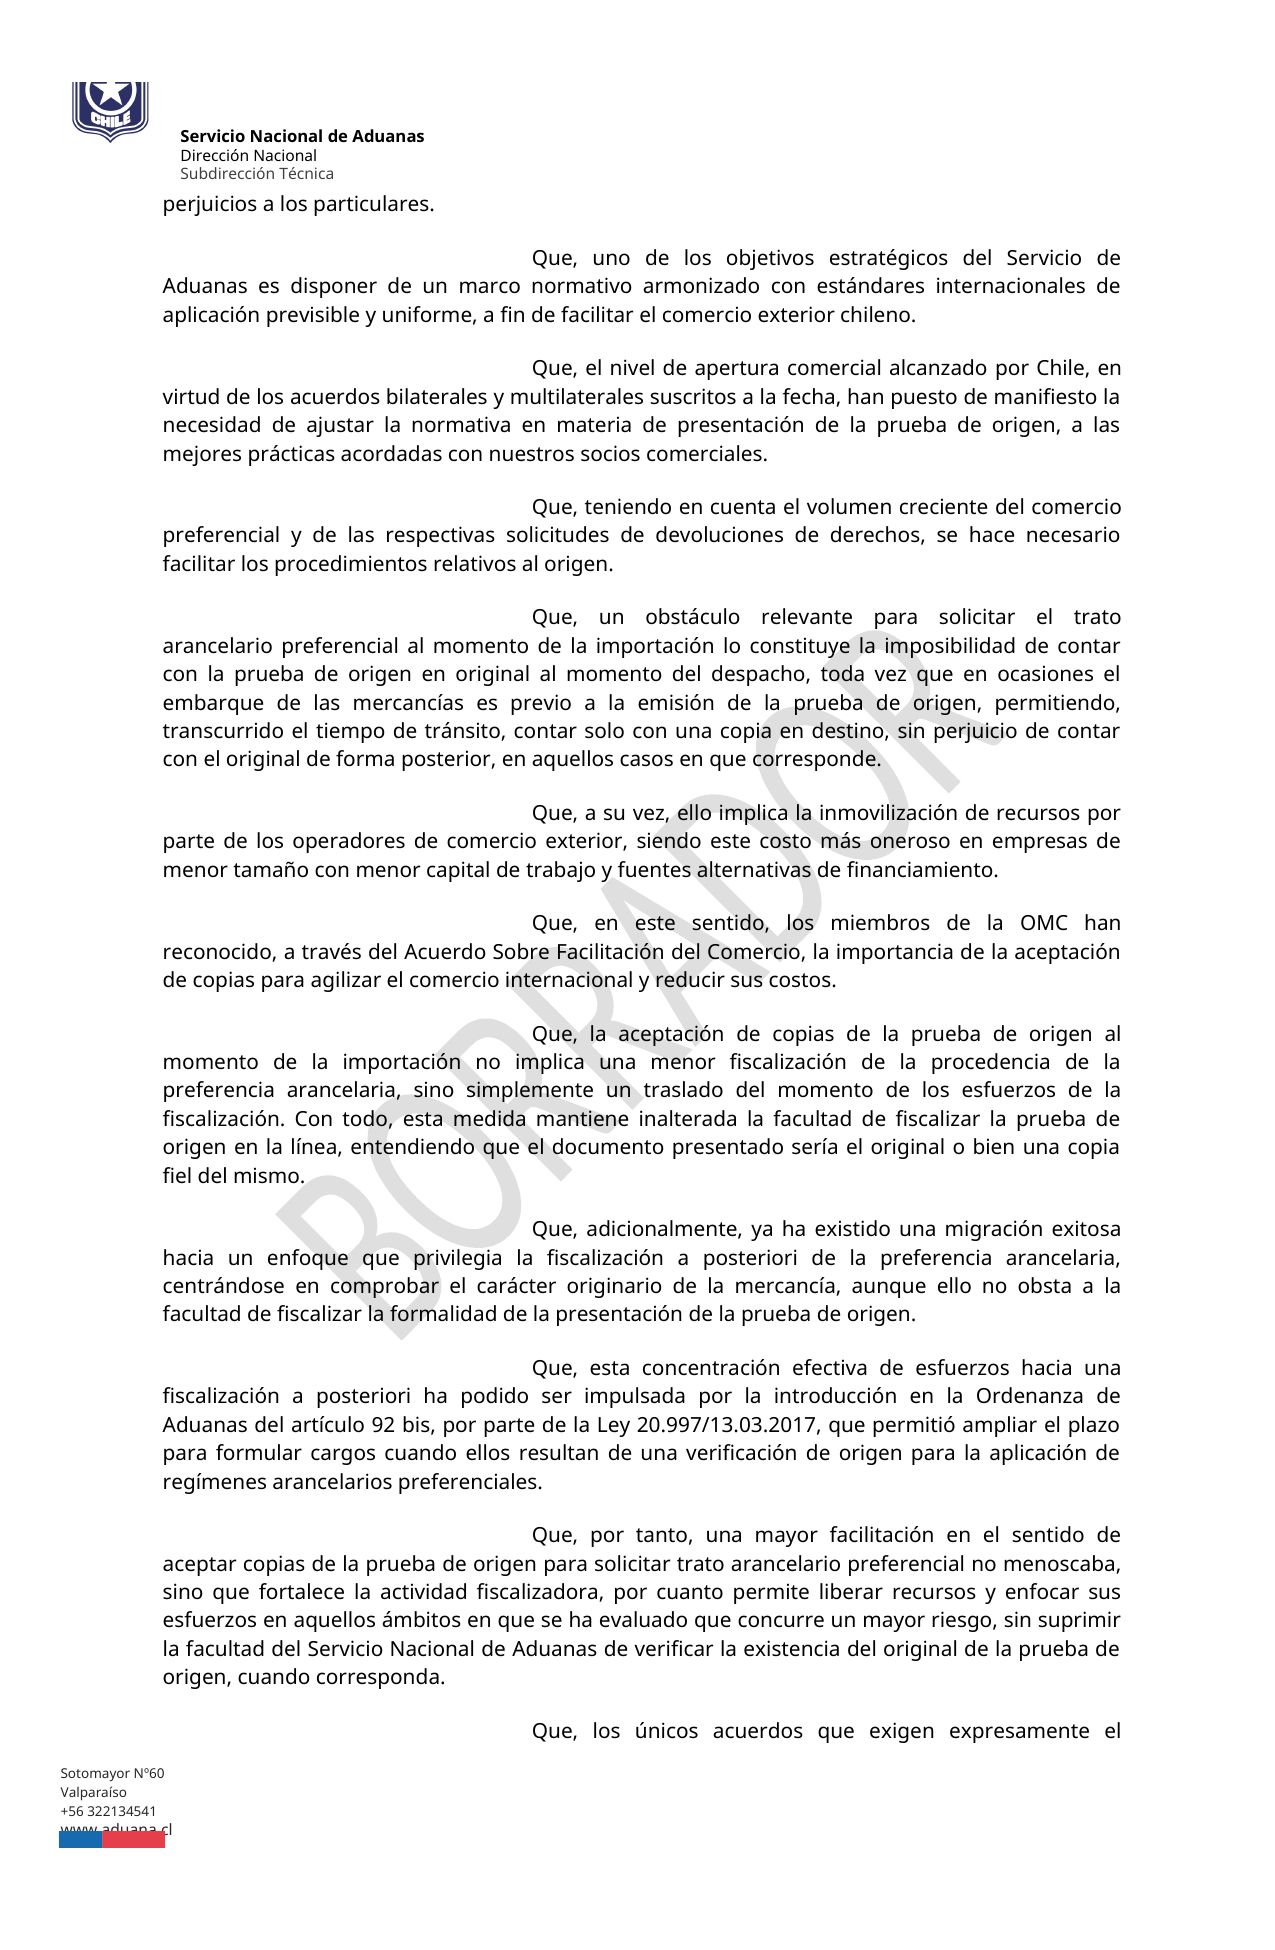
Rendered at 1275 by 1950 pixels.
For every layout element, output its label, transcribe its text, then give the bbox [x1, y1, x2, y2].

text Que, el nivel de apertura comercial alcanzado por Chile, en virtud de los acuerdos bilaterales y multilaterales suscritos a la fecha, han puesto de manifiesto la necesidad de ajustar la normativa en materia de presentación de la prueba de origen, a las mejores prácticas acordadas con nuestros socios comerciales. [162, 353, 1122, 467]
text Que, adicionalmente, ya ha existido una migración exitosa hacia un enfoque que privilegia la fiscalización a posteriori de la preferencia arancelaria, centrándose en comprobar el carácter originario de la mercancía, aunque ello no obsta a la facultad de fiscalizar la formalidad de la presentación de la prueba de origen. [162, 1214, 1122, 1328]
text Que, un obstáculo relevante para solicitar el trato arancelario preferencial al momento de la importación lo constituye la imposibilidad de contar con la prueba de origen en original al momento del despacho, toda vez que en ocasiones el embarque de las mercancías es previo a la emisión de la prueba de origen, permitiendo, transcurrido el tiempo de tránsito, contar solo con una copia en destino, sin perjuicio de contar con el original de forma posterior, en aquellos casos en que corresponde. [162, 602, 1122, 773]
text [162, 189, 1122, 218]
text Que, la aceptación de copias de la prueba de origen al momento de la importación no implica una menor fiscalización de la procedencia de la preferencia arancelaria, sino simplemente un traslado del momento de los esfuerzos de la fiscalización. Con todo, esta medida mantiene inalterada la facultad de fiscalizar la prueba de origen en la línea, entendiendo que el documento presentado sería el original o bien una copia fiel del mismo. [162, 1019, 1122, 1189]
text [162, 1716, 1122, 1744]
text Que, teniendo en cuenta el volumen creciente del comercio preferencial y de las respectivas solicitudes de devoluciones de derechos, se hace necesario facilitar los procedimientos relativos al origen. [162, 492, 1122, 577]
text Que, a su vez, ello implica la inmovilización de recursos por parte de los operadores de comercio exterior, siendo este costo más oneroso en empresas de menor tamaño con menor capital de trabajo y fuentes alternativas de financiamiento. [162, 798, 1122, 883]
text Que, uno de los objetivos estratégicos del Servicio de Aduanas es disponer de un marco normativo armonizado con estándares internacionales de aplicación previsible y uniforme, a fin de facilitar el comercio exterior chileno. [162, 243, 1122, 328]
text Que, en este sentido, los miembros de la OMC han reconocido, a través del Acuerdo Sobre Facilitación del Comercio, la importancia de la aceptación de copias para agilizar el comercio internacional y reducir sus costos. [162, 908, 1122, 994]
text Que, esta concentración efectiva de esfuerzos hacia una fiscalización a posteriori ha podido ser impulsada por la introducción en la Ordenanza de Aduanas del artículo 92 bis, por parte de la Ley 20.997/13.03.2017, que permitió ampliar el plazo para formular cargos cuando ellos resultan de una verificación de origen para la aplicación de regímenes arancelarios preferenciales. [162, 1353, 1122, 1495]
picture [58, 1831, 166, 1848]
text Que, por tanto, una mayor facilitación en el sentido de aceptar copias de la prueba de origen para solicitar trato arancelario preferencial no menoscaba, sino que fortalece la actividad fiscalizadora, por cuanto permite liberar recursos y enfocar sus esfuerzos en aquellos ámbitos en que se ha evaluado que concurre un mayor riesgo, sin suprimir la facultad del Servicio Nacional de Aduanas de verificar la existencia del original de la prueba de origen, cuando corresponda. [162, 1520, 1122, 1691]
picture [58, 82, 163, 147]
